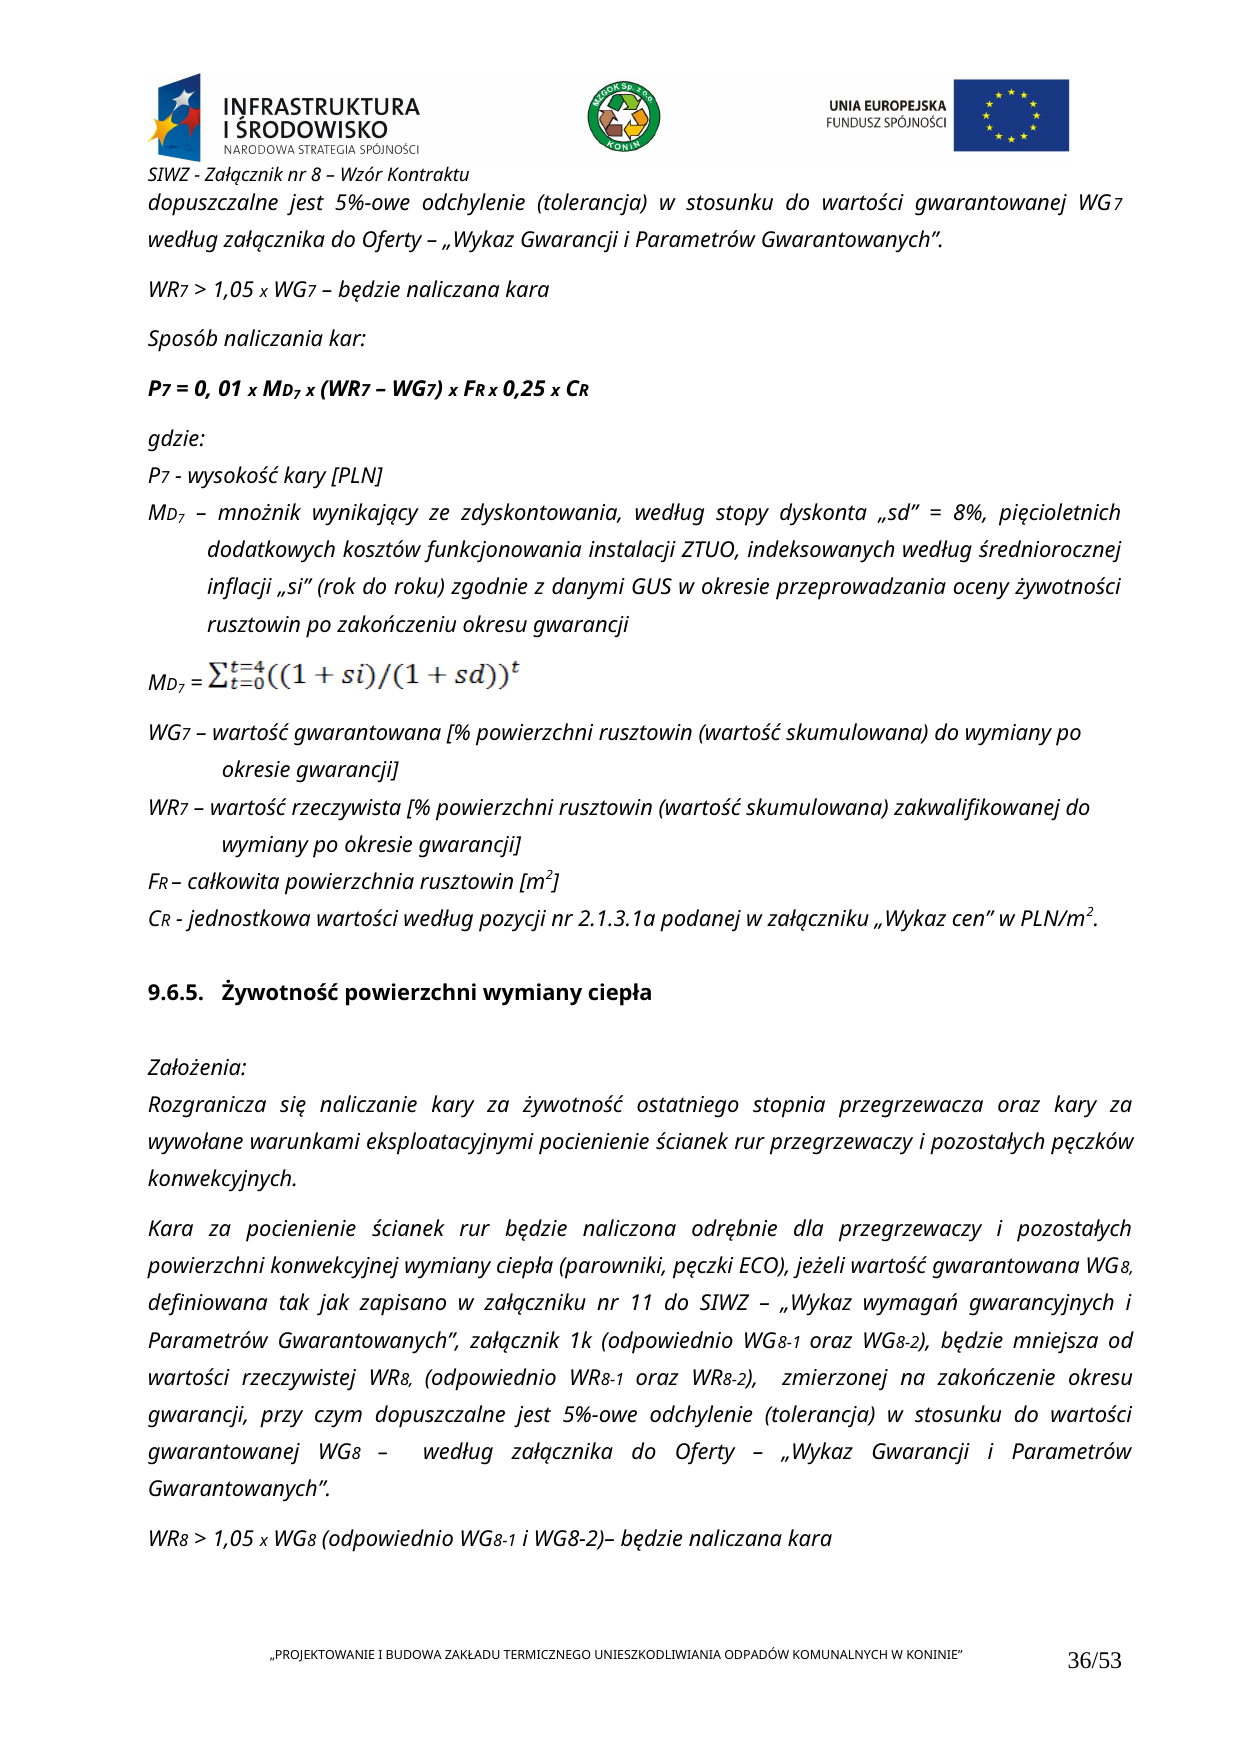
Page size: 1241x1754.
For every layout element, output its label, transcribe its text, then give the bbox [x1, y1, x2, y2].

text gdzie: [148, 423, 1122, 452]
text Założenia: [148, 1052, 1122, 1082]
text CR - jednostkowa wartości według pozycji nr 2.1.3.1a podanej w załączniku „Wykaz cen” w PLN/m2. [148, 903, 1122, 933]
text FR – całkowita powierzchnia rusztowin [m2] [148, 866, 1122, 896]
text WR7 > 1,05 x WG7 – będzie naliczana kara [148, 273, 1122, 303]
text Rozgranicza się naliczanie kary za żywotność ostatniego stopnia przegrzewacza oraz kary za wywołane warunkami eksploatacyjnymi pocienienie ścianek rur przegrzewaczy i pozostałych pęczków konwekcyjnych. [148, 1089, 1134, 1193]
text WG7 – wartość gwarantowana [% powierzchni rusztowin (wartość skumulowana) do wymiany po okresie gwarancji] [148, 717, 1122, 784]
text WR7 – wartość rzeczywista [% powierzchni rusztowin (wartość skumulowana) zakwalifikowanej do wymiany po okresie gwarancji] [148, 791, 1122, 858]
text Kara za pocienienie ścianek rur będzie naliczona odrębnie dla przegrzewaczy i pozostałych powierzchni konwekcyjnej wymiany ciepła (parowniki, pęczki ECO), jeżeli wartość gwarantowana WG8, definiowana tak jak zapisano w załączniku nr 11 do SIWZ – „Wykaz wymagań gwarancyjnych i Parametrów Gwarantowanych”, załącznik 1k (odpowiednio WG8-1 oraz WG8-2), będzie mniejsza od wartości rzeczywistej WR8, (odpowiednio WR8-1 oraz WR8-2), zmierzonej na zakończenie okresu gwarancji, przy czym dopuszczalne jest 5%-owe odchylenie (tolerancja) w stosunku do wartości gwarantowanej WG8 – według załącznika do Oferty – „Wykaz Gwarancji i Parametrów Gwarantowanych”. [148, 1213, 1133, 1503]
text P7 = 0, 01 x MD7 x (WR7 – WG7) x FR x 0,25 x CR [148, 373, 1122, 403]
text P7 - wysokość kary [PLN] [148, 460, 1122, 489]
text Sposób naliczania kar: [148, 323, 1122, 353]
text WR8 > 1,05 x WG8 (odpowiednio WG8-1 i WG8-2)– będzie naliczana kara [148, 1523, 1122, 1553]
text MD7 – mnożnik wynikający ze zdyskontowania, według stopy dyskonta „sd” = 8%, pięcioletnich dodatkowych kosztów funkcjonowania instalacji ZTUO, indeksowanych według średniorocznej inflacji „si” (rok do roku) zgodnie z danymi GUS w okresie przeprowadzania oceny żywotności rusztowin po zakończeniu okresu gwarancji [148, 497, 1122, 638]
text 9.6.5. Żywotność powierzchni wymiany ciepła [148, 977, 1122, 1007]
picture [147, 73, 1073, 162]
picture [208, 658, 522, 691]
